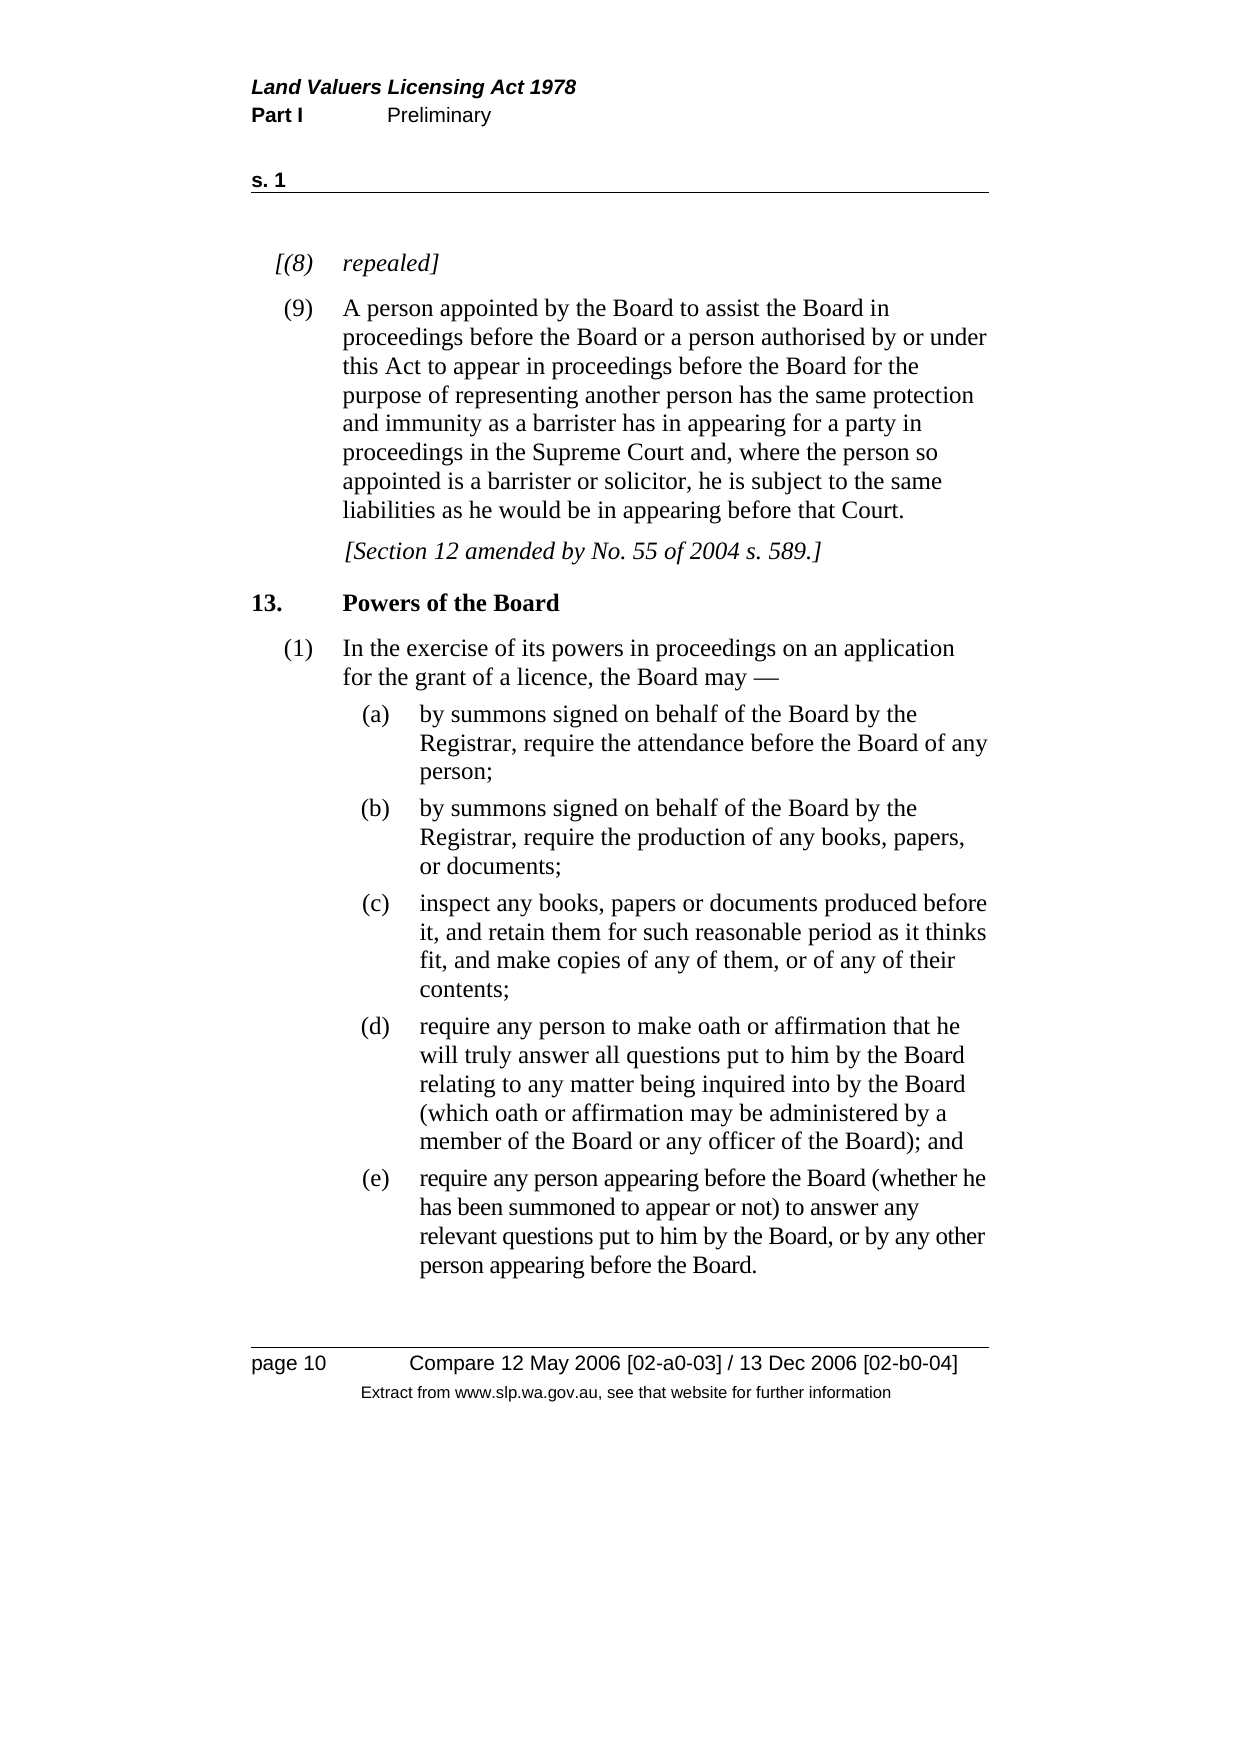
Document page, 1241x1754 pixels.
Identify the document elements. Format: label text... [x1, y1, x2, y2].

subtitle 13. Powers of the Board [251, 588, 989, 616]
text (1) In the exercise of its powers in proceedings on an application for the grant of a licence, the Board may — [251, 633, 989, 691]
text (e) require any person appearing before the Board (whether he has been summoned to appear or not) to answer any relevant questions put to him by the Board, or by any other person appearing before the Board. [251, 1163, 989, 1278]
text (9) A person appointed by the Board to assist the Board in proceedings before the Board or a person authorised by or under this Act to appear in proceedings before the Board for the purpose of representing another person has the same protection and immunity as a barrister has in appearing for a party in proceedings in the Supreme Court and, where the person so appointed is a barrister or solicitor, he is subject to the same liabilities as he would be in appearing before that Court. [251, 293, 989, 523]
text (c) inspect any books, papers or documents produced before it, and retain them for such reasonable period as it thinks fit, and make copies of any of them, or of any of their contents; [251, 888, 989, 1003]
text (b) by summons signed on behalf of the Board by the Registrar, require the production of any books, papers, or documents; [251, 793, 989, 880]
text [Section 12 amended by No. 55 of 2004 s. 589.] [251, 536, 989, 565]
text [(8) repealed] [251, 248, 989, 277]
text (d) require any person to make oath or affirmation that he will truly answer all questions put to him by the Board relating to any matter being inquired into by the Board (which oath or affirmation may be administered by a member of the Board or any officer of the Board); and [251, 1011, 989, 1155]
text (a) by summons signed on behalf of the Board by the Registrar, require the attendance before the Board of any person; [251, 699, 989, 785]
